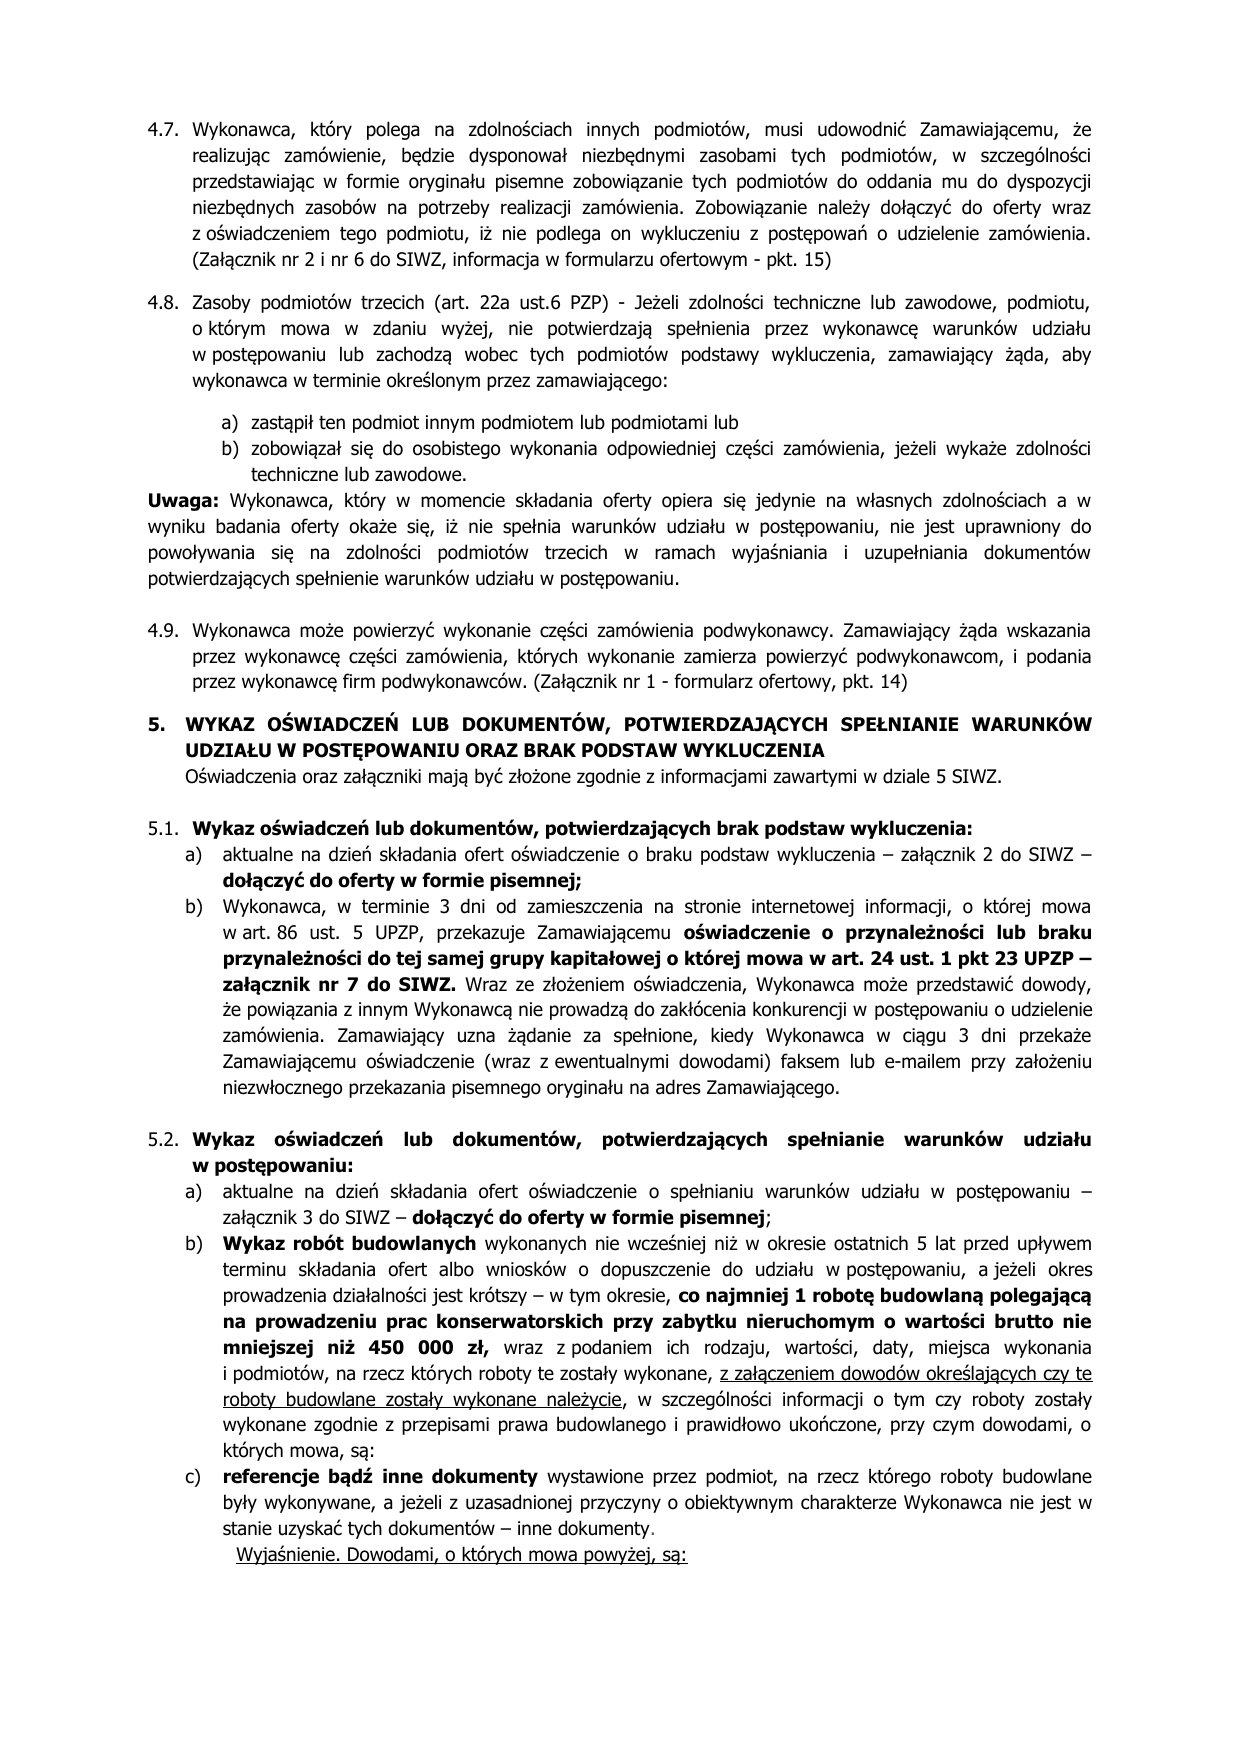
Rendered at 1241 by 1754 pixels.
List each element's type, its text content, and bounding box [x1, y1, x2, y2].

text Oświadczenia oraz załączniki mają być złożone zgodnie z informacjami zawartymi w dziale 5 SIWZ. [185, 765, 1093, 787]
list Wykaz oświadczeń lub dokumentów, potwierdzających spełnianie warunków udziału w postępowaniu: [148, 1128, 1093, 1176]
text Wyjaśnienie. Dowodami, o których mowa powyżej, są: [192, 1543, 1093, 1565]
text b) zobowiązał się do osobistego wykonania odpowiedniej części zamówienia, jeżeli wykaże zdolności techniczne lub zawodowe. [221, 437, 1093, 485]
list Wykonawca, w terminie 3 dni od zamieszczenia na stronie internetowej informacji, o której mowa w art. 86 ust. 5 UPZP, przekazuje Zamawiającemu oświadczenie o przynależności lub braku przynależności do tej samej grupy kapitałowej o której mowa w art. 24 ust. 1 pkt 23 UPZP – załącznik nr 7 do SIWZ. Wraz ze złożeniem oświadczenia, Wykonawca może przedstawić dowody, że powiązania z innym Wykonawcą nie prowadzą do zakłócenia konkurencji w postępowaniu o udzielenie zamówienia. Zamawiający uzna żądanie za spełnione, kiedy Wykonawca w ciągu 3 dni przekaże Zamawiającemu oświadczenie (wraz z ewentualnymi dowodami) faksem lub e-mailem przy założeniu niezwłocznego przekazania pisemnego oryginału na adres Zamawiającego. [185, 894, 1093, 1098]
list Wykonawca, który polega na zdolnościach innych podmiotów, musi udowodnić Zamawiającemu, że realizując zamówienie, będzie dysponował niezbędnymi zasobami tych podmiotów, w szczególności przedstawiając w formie oryginału pisemne zobowiązanie tych podmiotów do oddania mu do dyspozycji niezbędnych zasobów na potrzeby realizacji zamówienia. Zobowiązanie należy dołączyć do oferty wraz z oświadczeniem tego podmiotu, iż nie podlega on wykluczeniu z postępowań o udzielenie zamówienia. (Załącznik nr 2 i nr 6 do SIWZ, informacja w formularzu ofertowym - pkt. 15) [148, 118, 1093, 270]
text Uwaga: Wykonawca, który w momencie składania oferty opiera się jedynie na własnych zdolnościach a w wyniku badania oferty okaże się, iż nie spełnia warunków udziału w postępowaniu, nie jest uprawniony do powoływania się na zdolności podmiotów trzecich w ramach wyjaśniania i uzupełniania dokumentów potwierdzających spełnienie warunków udziału w postępowaniu. [148, 489, 1093, 589]
list aktualne na dzień składania ofert oświadczenie o spełnianiu warunków udziału w postępowaniu – załącznik 3 do SIWZ – dołączyć do oferty w formie pisemnej; [185, 1180, 1093, 1228]
list Wykonawca może powierzyć wykonanie części zamówienia podwykonawcy. Zamawiający żąda wskazania przez wykonawcę części zamówienia, których wykonanie zamierza powierzyć podwykonawcom, i podania przez wykonawcę firm podwykonawców. (Załącznik nr 1 - formularz ofertowy, pkt. 14) [148, 618, 1093, 693]
list Wykaz robót budowlanych wykonanych nie wcześniej niż w okresie ostatnich 5 lat przed upływem terminu składania ofert albo wniosków o dopuszczenie do udziału w postępowaniu, a jeżeli okres prowadzenia działalności jest krótszy – w tym okresie, co najmniej 1 robotę budowlaną polegającą na prowadzeniu prac konserwatorskich przy zabytku nieruchomym o wartości brutto nie mniejszej niż 450 000 zł, wraz z podaniem ich rodzaju, wartości, daty, miejsca wykonania i podmiotów, na rzecz których roboty te zostały wykonane, z załączeniem dowodów określających czy te roboty budowlane zostały wykonane należycie, w szczególności informacji o tym czy roboty zostały wykonane zgodnie z przepisami prawa budowlanego i prawidłowo ukończone, przy czym dowodami, o których mowa, są: [185, 1232, 1093, 1462]
list Zasoby podmiotów trzecich (art. 22a ust.6 PZP) - Jeżeli zdolności techniczne lub zawodowe, podmiotu, o którym mowa w zdaniu wyżej, nie potwierdzają spełnienia przez wykonawcę warunków udziału w postępowaniu lub zachodzą wobec tych podmiotów podstawy wykluczenia, zamawiający żąda, aby wykonawca w terminie określonym przez zamawiającego: [148, 290, 1093, 391]
list WYKAZ OŚWIADCZEŃ LUB DOKUMENTÓW, POTWIERDZAJĄCYCH SPEŁNIANIE WARUNKÓW UDZIAŁU W POSTĘPOWANIU ORAZ BRAK PODSTAW WYKLUCZENIA [148, 713, 1093, 761]
list referencje bądź inne dokumenty wystawione przez podmiot, na rzecz którego roboty budowlane były wykonywane, a jeżeli z uzasadnionej przyczyny o obiektywnym charakterze Wykonawca nie jest w stanie uzyskać tych dokumentów – inne dokumenty. [185, 1465, 1093, 1539]
list aktualne na dzień składania ofert oświadczenie o braku podstaw wykluczenia – załącznik 2 do SIWZ – dołączyć do oferty w formie pisemnej; [185, 842, 1093, 891]
text a) zastąpił ten podmiot innym podmiotem lub podmiotami lub [221, 411, 1093, 433]
list Wykaz oświadczeń lub dokumentów, potwierdzających brak podstaw wykluczenia: [148, 817, 1093, 839]
